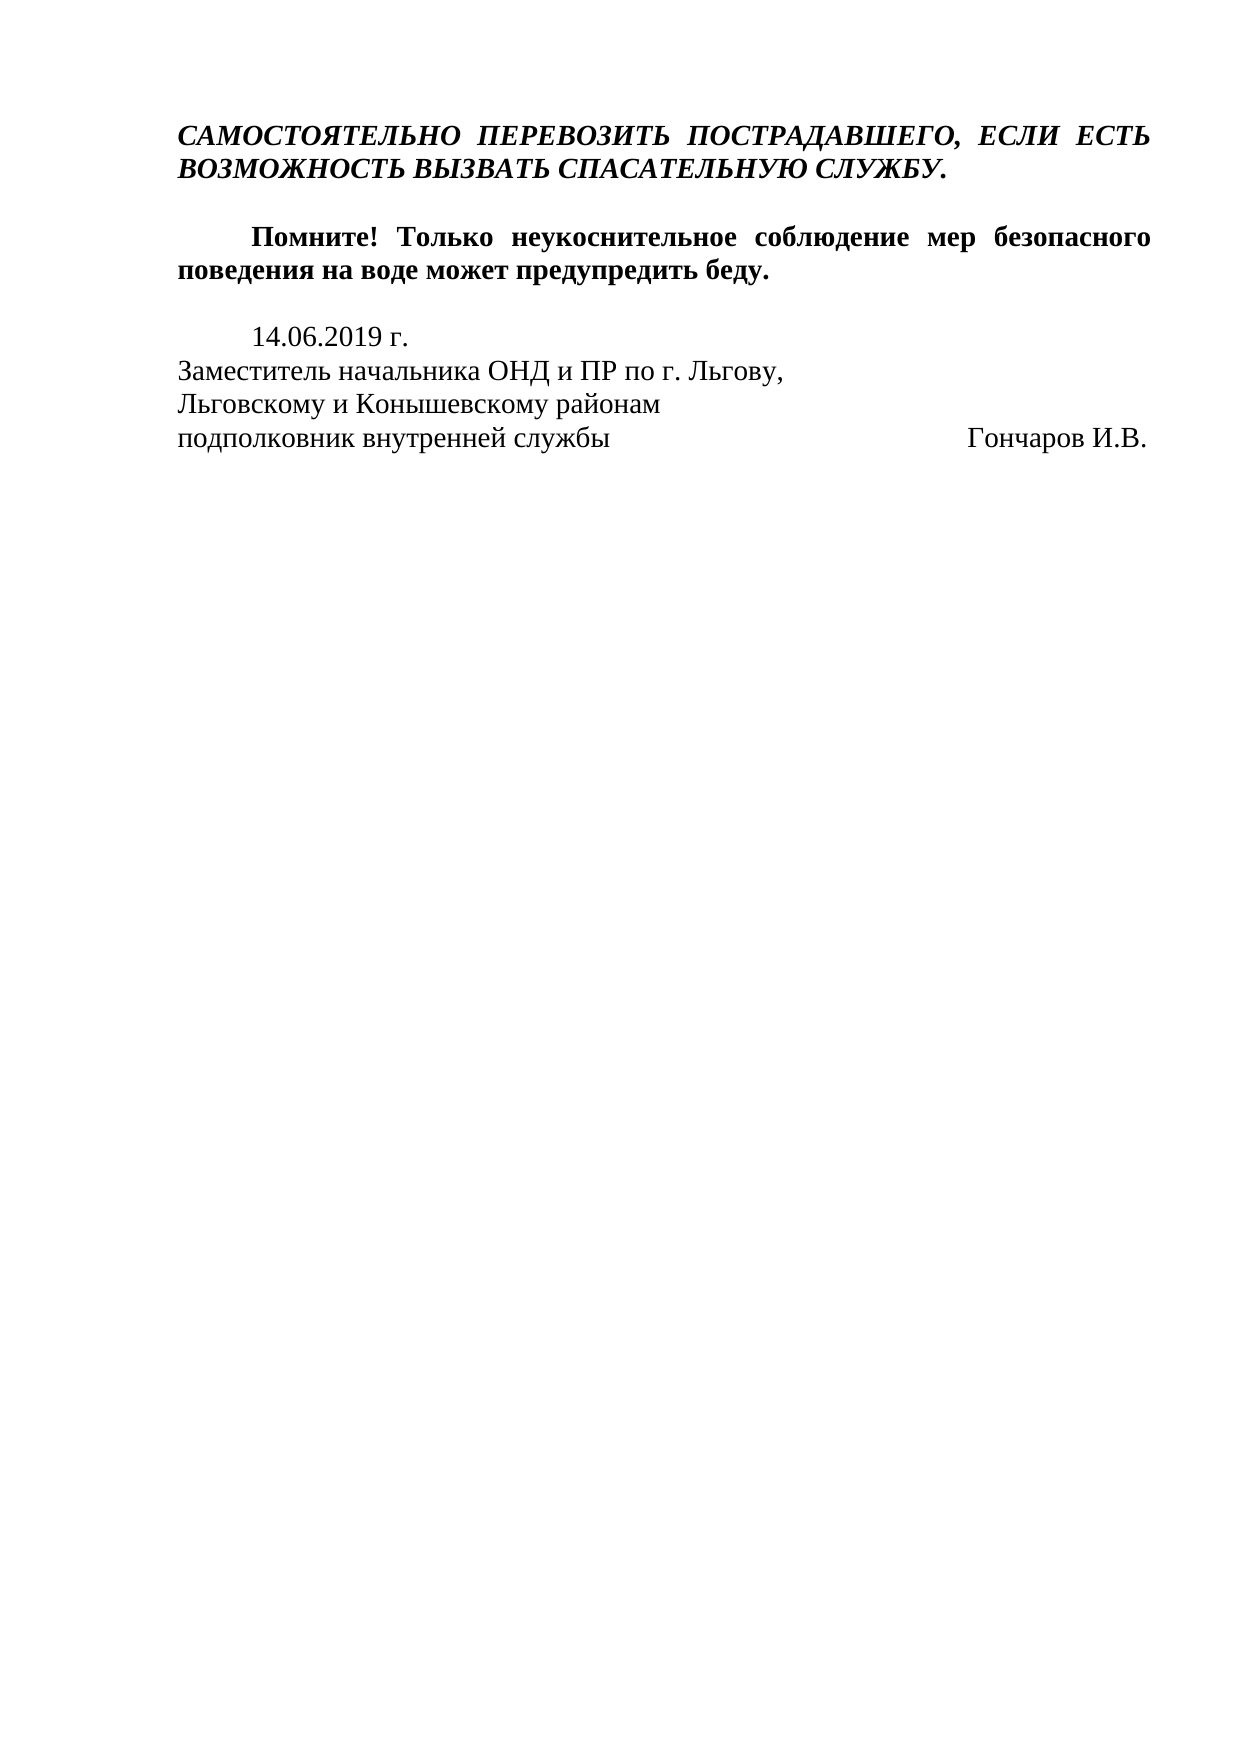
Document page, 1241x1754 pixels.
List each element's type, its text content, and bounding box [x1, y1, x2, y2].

text Заместитель начальника ОНД и ПР по г. Льгову, [177, 353, 1152, 386]
text Льговскому и Конышевскому районам подполковник внутренней службы Гончаров И.В. [177, 386, 1152, 453]
text 14.06.2019 г. [177, 319, 1152, 353]
text Помните! Только неукоснительное соблюдение мер безопасного поведения на воде может предупредить беду. [177, 219, 1152, 286]
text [177, 118, 1152, 185]
